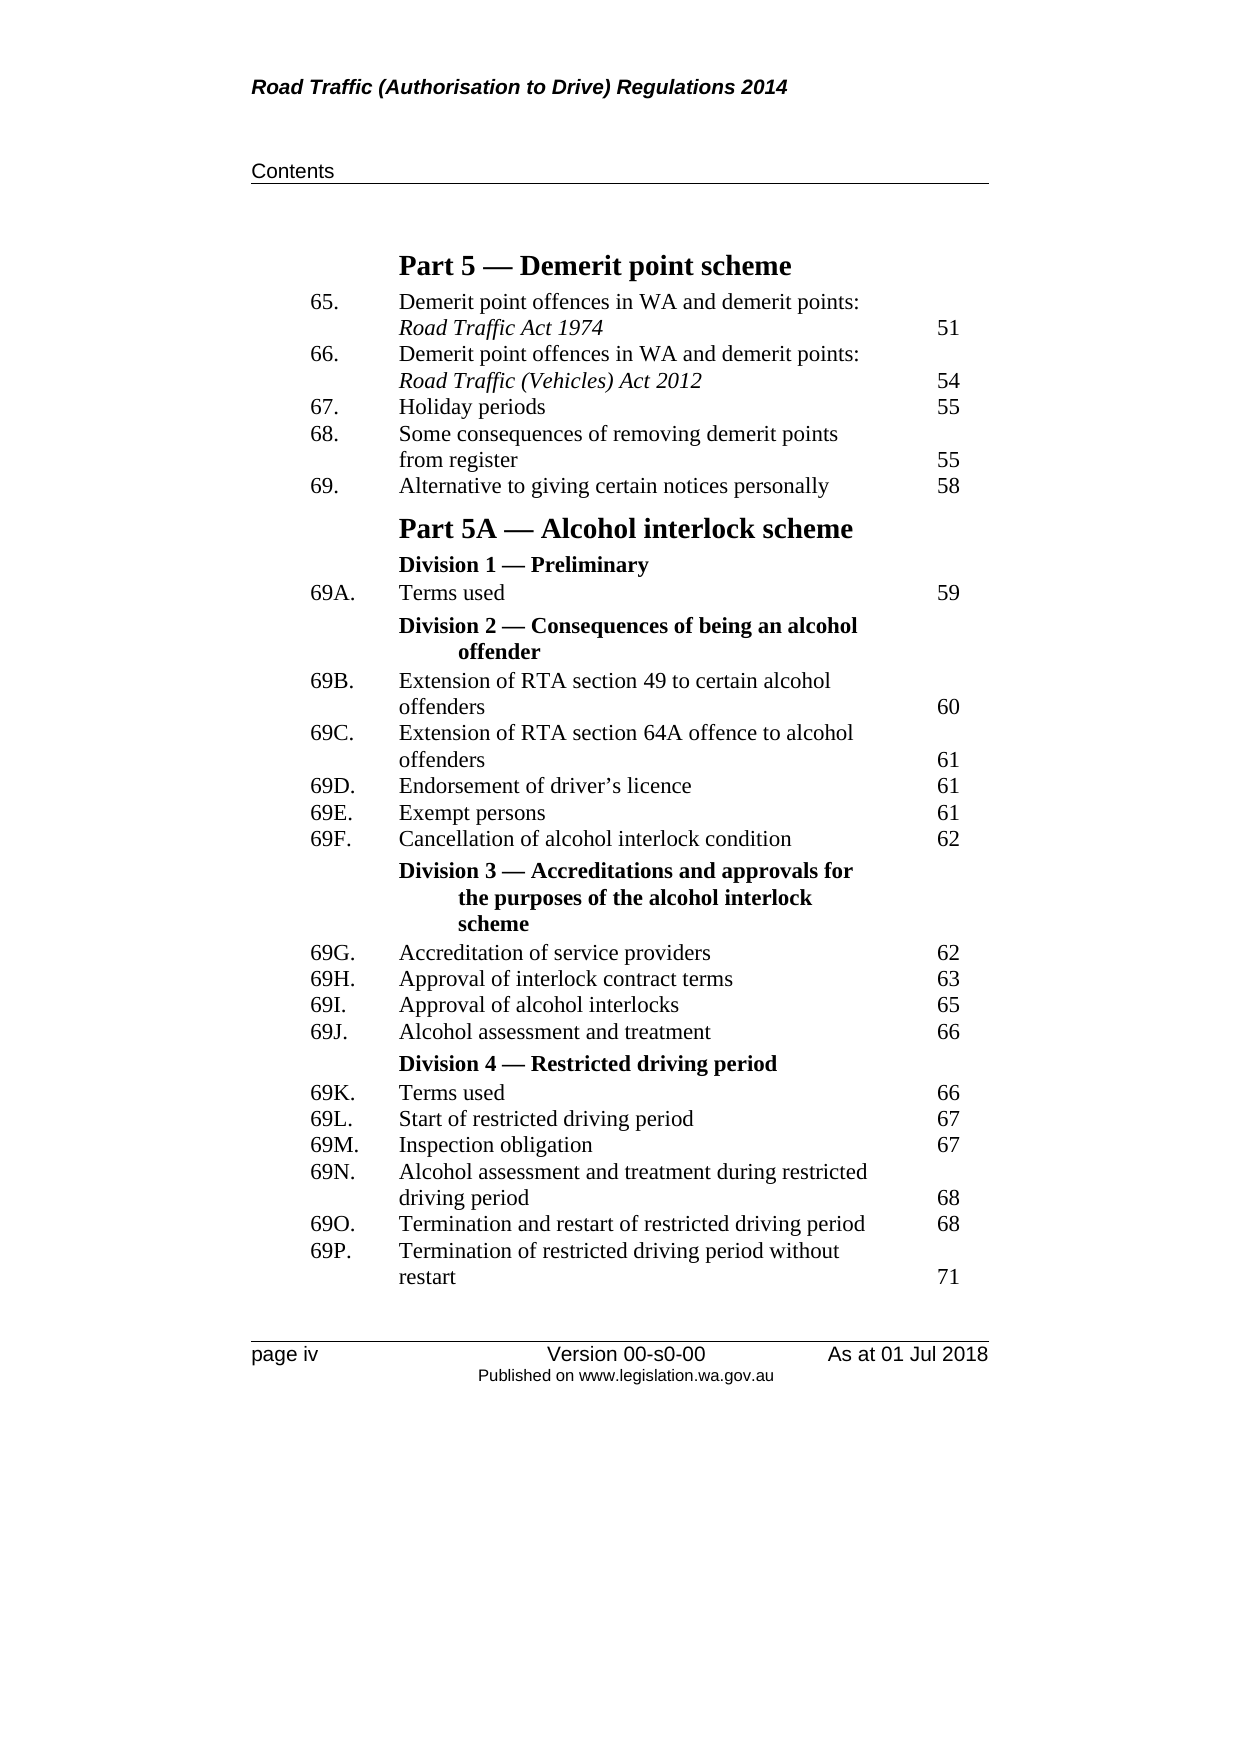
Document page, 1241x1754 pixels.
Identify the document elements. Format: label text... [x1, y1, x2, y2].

text 69F. Cancellation of alcohol interlock condition 62 [310, 825, 871, 851]
text 66. Demerit point offences in WA and demerit points: Road Traffic (Vehicles) Act 2012 54 [310, 341, 871, 393]
text Division 3 — Accreditations and approvals for the purposes of the alcohol interlock scheme [399, 857, 871, 937]
text Part 5A — Alcohol interlock scheme [399, 511, 871, 545]
text 69G. Accreditation of service providers 62 [310, 939, 871, 965]
text 65. Demerit point offences in WA and demerit points: Road Traffic Act 1974 51 [310, 288, 871, 341]
text 69N. Alcohol assessment and treatment during restricted driving period 68 [310, 1158, 871, 1211]
text 69O. Termination and restart of restricted driving period 68 [310, 1211, 871, 1237]
text 69M. Inspection obligation 67 [310, 1131, 871, 1158]
text 69D. Endorsement of driver’s licence 61 [310, 772, 871, 798]
text 69L. Start of restricted driving period 67 [310, 1105, 871, 1131]
text 69J. Alcohol assessment and treatment 66 [310, 1018, 871, 1044]
text 69E. Exempt persons 61 [310, 798, 871, 825]
text 67. Holiday periods 55 [310, 393, 871, 419]
text 69. Alternative to giving certain notices personally 58 [310, 472, 871, 499]
text 69A. Terms used 59 [310, 579, 871, 606]
text 69C. Extension of RTA section 64A offence to alcohol offenders 61 [310, 719, 871, 772]
text Division 4 — Restricted driving period [399, 1050, 871, 1077]
text 68. Some consequences of removing demerit points from register 55 [310, 419, 871, 472]
text Division 2 — Consequences of being an alcohol offender [399, 612, 871, 665]
text Division 1 — Preliminary [399, 551, 871, 577]
text 69K. Terms used 66 [310, 1079, 871, 1105]
text 69H. Approval of interlock contract terms 63 [310, 965, 871, 991]
text Part 5 — Demerit point scheme [399, 248, 871, 282]
text 69B. Extension of RTA section 49 to certain alcohol offenders 60 [310, 667, 871, 719]
text 69P. Termination of restricted driving period without restart 71 [310, 1237, 871, 1289]
text 69I. Approval of alcohol interlocks 65 [310, 991, 871, 1018]
